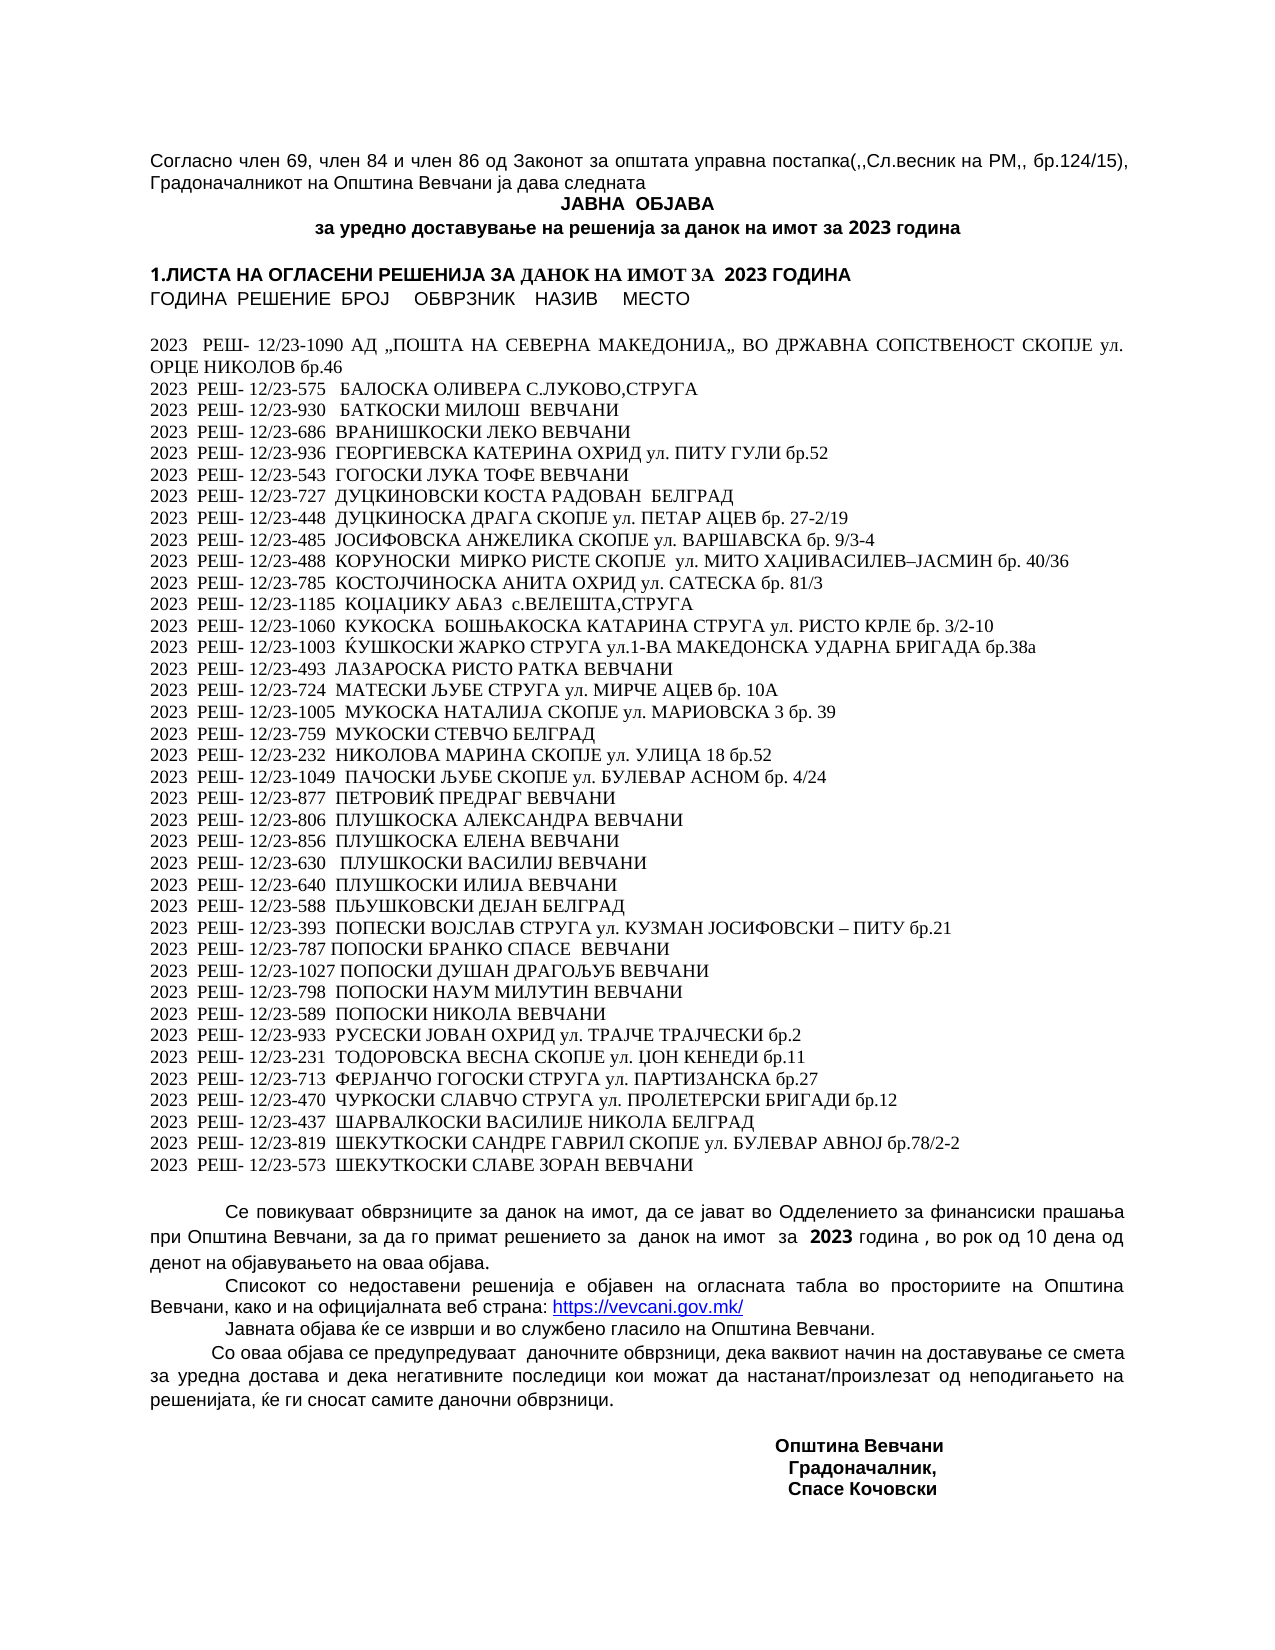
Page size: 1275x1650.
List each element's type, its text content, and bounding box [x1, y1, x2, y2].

text 2023 РЕШ- 12/23-1060 КУКОСКА БОШЊАКОСКА КАТАРИНА СТРУГА ул. РИСТО КРЛЕ бр. 3/2-10 [150, 615, 1125, 636]
text 2023 РЕШ- 12/23-727 ДУЦКИНОВСКИ КОСТА РАДОВАН БЕЛГРАД [150, 485, 1125, 507]
text 2023 РЕШ- 12/23-1003 ЌУШКОСКИ ЖАРКО СТРУГА ул.1-ВА МАКЕДОНСКА УДАРНА БРИГАДА бр.38а [150, 636, 1125, 658]
text 2023 РЕШ- 12/23-393 ПОПЕСКИ ВОЈСЛАВ СТРУГА ул. КУЗМАН ЈОСИФОВСКИ – ПИТУ бр.21 [150, 917, 1125, 938]
text 2023 РЕШ- 12/23-933 РУСЕСКИ ЈОВАН ОХРИД ул. ТРАЈЧЕ ТРАЈЧЕСКИ бр.2 [150, 1024, 1125, 1046]
text ГОДИНА РЕШЕНИЕ БРОЈ ОБВРЗНИК НАЗИВ МЕСТО [150, 287, 1125, 309]
text 2023 РЕШ- 12/23-759 МУКОСКИ СТЕВЧО БЕЛГРАД [150, 722, 1125, 744]
text 2023 РЕШ- 12/23-1185 КОЏАЏИКУ АБАЗ с.ВЕЛЕШТА,СТРУГА [150, 593, 1125, 615]
text 2023 РЕШ- 12/23-1090 АД „ПОШТА НА СЕВЕРНА МАКЕДОНИЈА„ ВО ДРЖАВНА СОПСТВЕНОСТ СКОПЈЕ ул. ОРЦЕ НИКОЛОВ бр.46 [150, 334, 1125, 377]
text 2023 РЕШ- 12/23-573 ШЕКУТКОСКИ СЛАВЕ ЗОРАН ВЕВЧАНИ [150, 1154, 1125, 1175]
text 2023 РЕШ- 12/23-630 ПЛУШКОСКИ ВАСИЛИЈ ВЕВЧАНИ [150, 852, 1125, 873]
text 2023 РЕШ- 12/23-543 ГОГОСКИ ЛУКА ТОФЕ ВЕВЧАНИ [150, 464, 1125, 485]
text 2023 РЕШ- 12/23-493 ЛАЗАРОСКА РИСТО РАТКА ВЕВЧАНИ [150, 658, 1125, 679]
text 2023 РЕШ- 12/23-787 ПОПОСКИ БРАНКО СПАСЕ ВЕВЧАНИ [150, 938, 1125, 960]
text 2023 РЕШ- 12/23-856 ПЛУШКОСКА ЕЛЕНА ВЕВЧАНИ [150, 830, 1125, 852]
text Списокот со недоставени решенија е објавен на огласната табла во просториите на Општина Вевчани, како и на официјалната веб страна: https://vevcani.gov.mk/ [150, 1275, 1125, 1318]
text Градоначалник, [600, 1457, 1125, 1478]
text 2023 РЕШ- 12/23-936 ГЕОРГИЕВСКА КАТЕРИНА ОХРИД ул. ПИТУ ГУЛИ бр.52 [150, 442, 1125, 464]
text Со оваа објава се предупредуваат даночните обврзници, дека ваквиот начин на доставување се смета за уредна достава и дека негативните последици кои можат да настанат/произлезат од неподигањето на решенијата, ќе ги сносат самите даночни обврзници. [150, 1339, 1125, 1412]
text Согласно член 69, член 84 и член 86 од Законот за општата управна постапка(,,Сл.весник на РМ,, бр.124/15), Градоначалникот на Општина Вевчани ја дава следната [150, 150, 1130, 193]
text 2023 РЕШ- 12/23-575 БАЛОСКА ОЛИВЕРА С.ЛУКОВО,СТРУГА [150, 377, 1125, 399]
text 2023 РЕШ- 12/23-877 ПЕТРОВИЌ ПРЕДРАГ ВЕВЧАНИ [150, 787, 1125, 809]
text 2023 РЕШ- 12/23-640 ПЛУШКОСКИ ИЛИЈА ВЕВЧАНИ [150, 873, 1125, 895]
text Општина Вевчани [150, 1435, 1125, 1457]
text 2023 РЕШ- 12/23-1005 МУКОСКА НАТАЛИЈА СКОПЈЕ ул. МАРИОВСКА 3 бр. 39 [150, 701, 1125, 722]
text 2023 РЕШ- 12/23-1049 ПАЧОСКИ ЉУБЕ СКОПЈЕ ул. БУЛЕВАР АСНОМ бр. 4/24 [150, 766, 1125, 787]
text 2023 РЕШ- 12/23-713 ФЕРЈАНЧО ГОГОСКИ СТРУГА ул. ПАРТИЗАНСКА бр.27 [150, 1067, 1125, 1089]
text Се повикуваат обврзниците за данок на имот, да се јават во Одделението за финансиски прашања при Општина Вевчани, за да го примат решението за данок на имот за 2023 година , во рок од 10 дена од денот на објавувањето на оваа објава. [150, 1198, 1125, 1275]
text 2023 РЕШ- 12/23-724 МАТЕСКИ ЉУБЕ СТРУГА ул. МИРЧЕ АЦЕВ бр. 10А [150, 679, 1125, 701]
text 2023 РЕШ- 12/23-1027 ПОПОСКИ ДУШАН ДРАГОЉУБ ВЕВЧАНИ [150, 960, 1125, 981]
text 2023 РЕШ- 12/23-785 КОСТОЈЧИНОСКА АНИТА ОХРИД ул. САТЕСКА бр. 81/3 [150, 572, 1125, 593]
text 2023 РЕШ- 12/23-798 ПОПОСКИ НАУМ МИЛУТИН ВЕВЧАНИ [150, 981, 1125, 1003]
text за уредно доставување на решенија за данок на имот за 2023 година [150, 215, 1125, 240]
text 2023 РЕШ- 12/23-437 ШАРВАЛКОСКИ ВАСИЛИЈЕ НИКОЛА БЕЛГРАД [150, 1111, 1125, 1132]
text Јавната објава ќе се изврши и во службено гласило на Општина Вевчани. [150, 1318, 1125, 1339]
text 1.ЛИСТА НА ОГЛАСЕНИ РЕШЕНИЈА ЗА ДАНОК НА ИМОТ ЗА 2023 ГОДИНА [150, 262, 1125, 287]
text ЈАВНА ОБЈАВА [150, 193, 1125, 215]
text 2023 РЕШ- 12/23-231 ТОДОРОВСКА ВЕСНА СКОПЈЕ ул. ЏОН КЕНЕДИ бр.11 [150, 1046, 1125, 1067]
text 2023 РЕШ- 12/23-806 ПЛУШКОСКА АЛЕКСАНДРА ВЕВЧАНИ [150, 809, 1125, 830]
text 2023 РЕШ- 12/23-448 ДУЦКИНОСКА ДРАГА СКОПЈЕ ул. ПЕТАР АЦЕВ бр. 27-2/19 [150, 507, 1125, 528]
text 2023 РЕШ- 12/23-485 ЈОСИФОВСКА АНЖЕЛИКА СКОПЈЕ ул. ВАРШАВСКА бр. 9/3-4 [150, 528, 1125, 550]
text 2023 РЕШ- 12/23-488 КОРУНОСКИ МИРКО РИСТЕ СКОПЈЕ ул. МИТО ХАЏИВАСИЛЕВ–ЈАСМИН бр. 40/36 [150, 550, 1125, 572]
text 2023 РЕШ- 12/23-232 НИКОЛОВА МАРИНА СКОПЈЕ ул. УЛИЦА 18 бр.52 [150, 744, 1125, 766]
text 2023 РЕШ- 12/23-930 БАТКОСКИ МИЛОШ ВЕВЧАНИ [150, 399, 1125, 421]
text 2023 РЕШ- 12/23-686 ВРАНИШКОСКИ ЛЕКО ВЕВЧАНИ [150, 421, 1125, 442]
text 2023 РЕШ- 12/23-819 ШЕКУТКОСКИ САНДРЕ ГАВРИЛ СКОПЈЕ ул. БУЛЕВАР АВНОЈ бр.78/2-2 [150, 1132, 1125, 1154]
text 2023 РЕШ- 12/23-588 ПЉУШКОВСКИ ДЕЈАН БЕЛГРАД [150, 895, 1125, 917]
text 2023 РЕШ- 12/23-589 ПОПОСКИ НИКОЛА ВЕВЧАНИ [150, 1003, 1125, 1024]
text Спасе Кочовски [600, 1478, 1125, 1500]
text 2023 РЕШ- 12/23-470 ЧУРКОСКИ СЛАВЧО СТРУГА ул. ПРОЛЕТЕРСКИ БРИГАДИ бр.12 [150, 1089, 1125, 1111]
